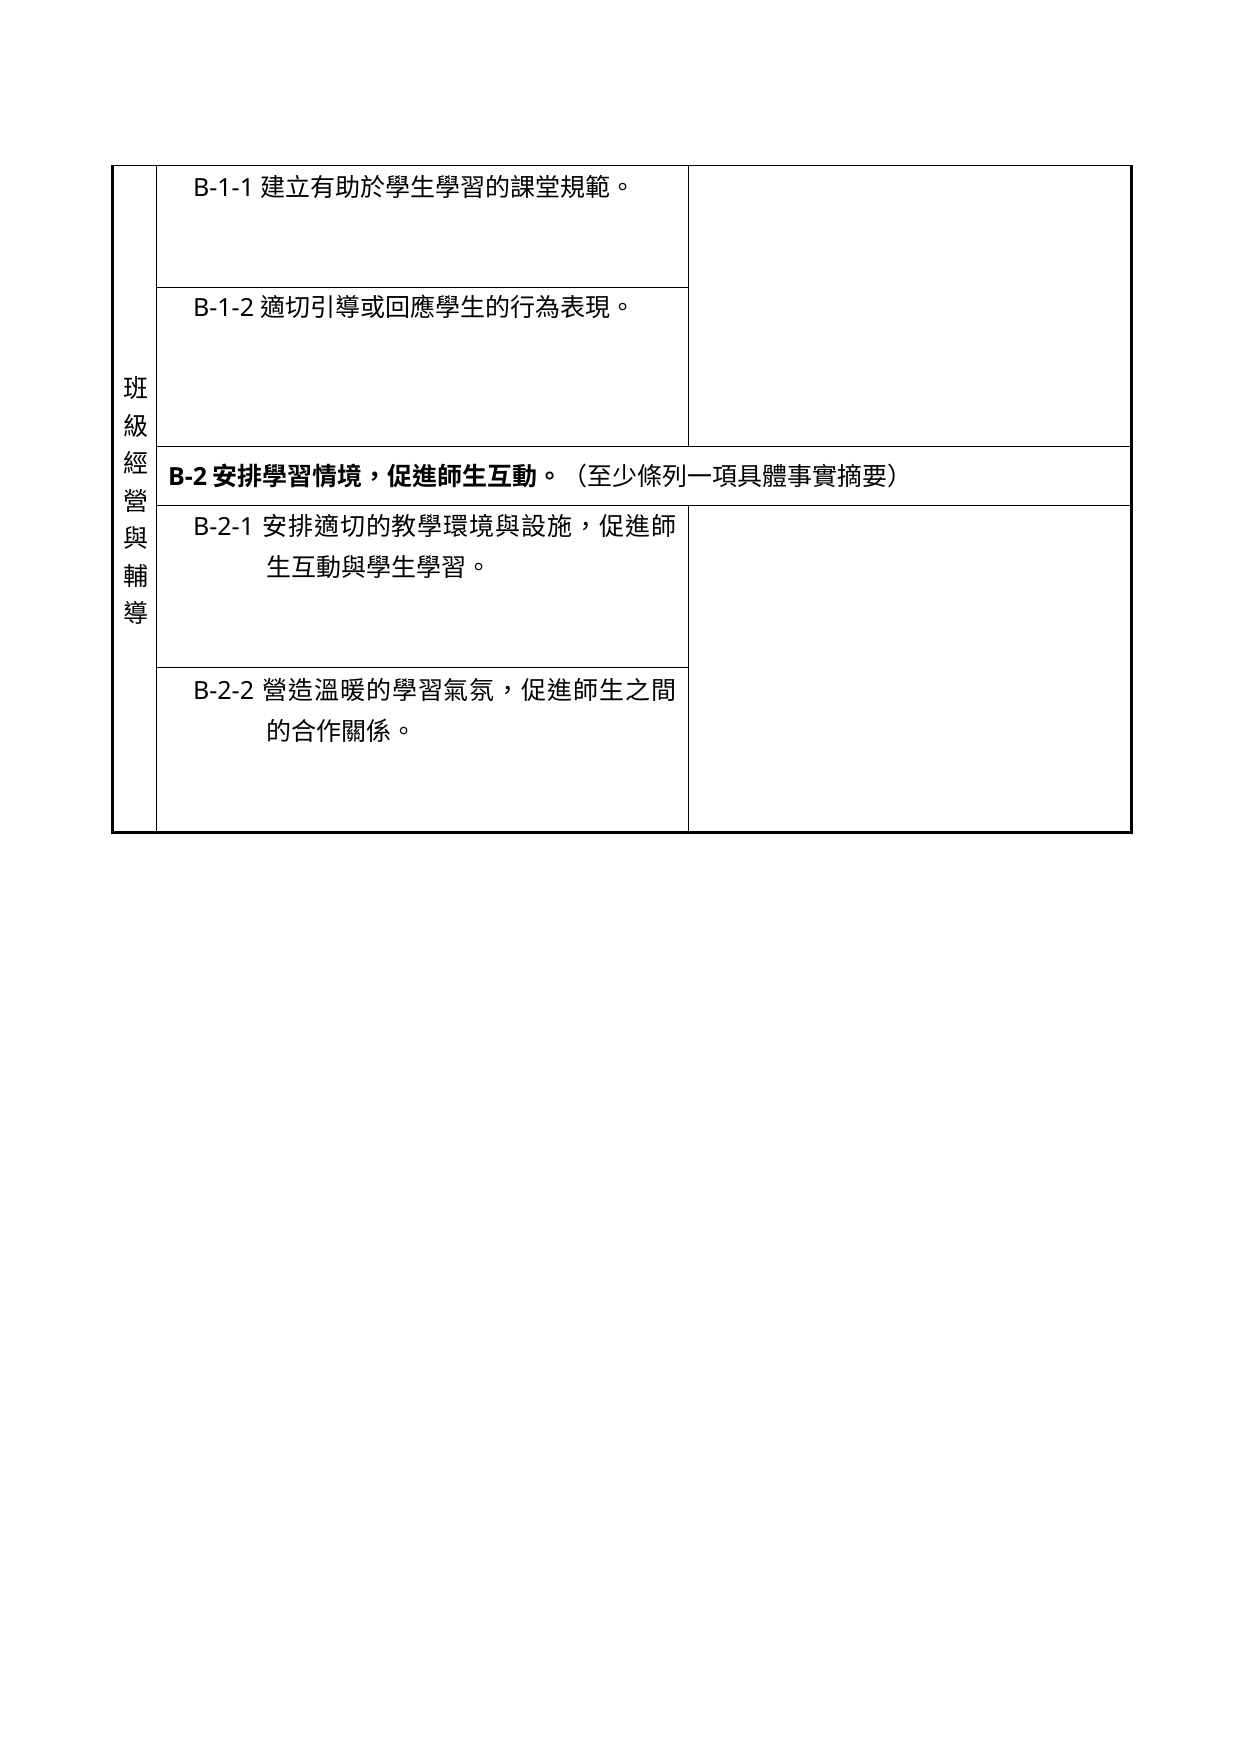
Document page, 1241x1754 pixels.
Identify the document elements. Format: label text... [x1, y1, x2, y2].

table_cell B-2安排學習情境，促進師生互動。（至少條列一項具體事實摘要） [157, 447, 1130, 505]
table_cell B-1-2 適切引導或回應學生的行為表現。 [157, 288, 688, 446]
table_cell [689, 506, 1130, 831]
table_cell B-1-1 建立有助於學生學習的課堂規範。 [157, 166, 688, 287]
table_cell [689, 166, 1130, 446]
table_cell B 班 級 經 營 與 輔 導 [114, 166, 156, 831]
table_cell B-2-1 安排適切的教學環境與設施，促進師生互動與學生學習。 [157, 506, 688, 667]
table_cell B-2-2 營造溫暖的學習氣氛，促進師生之間的合作關係。 [157, 668, 688, 831]
